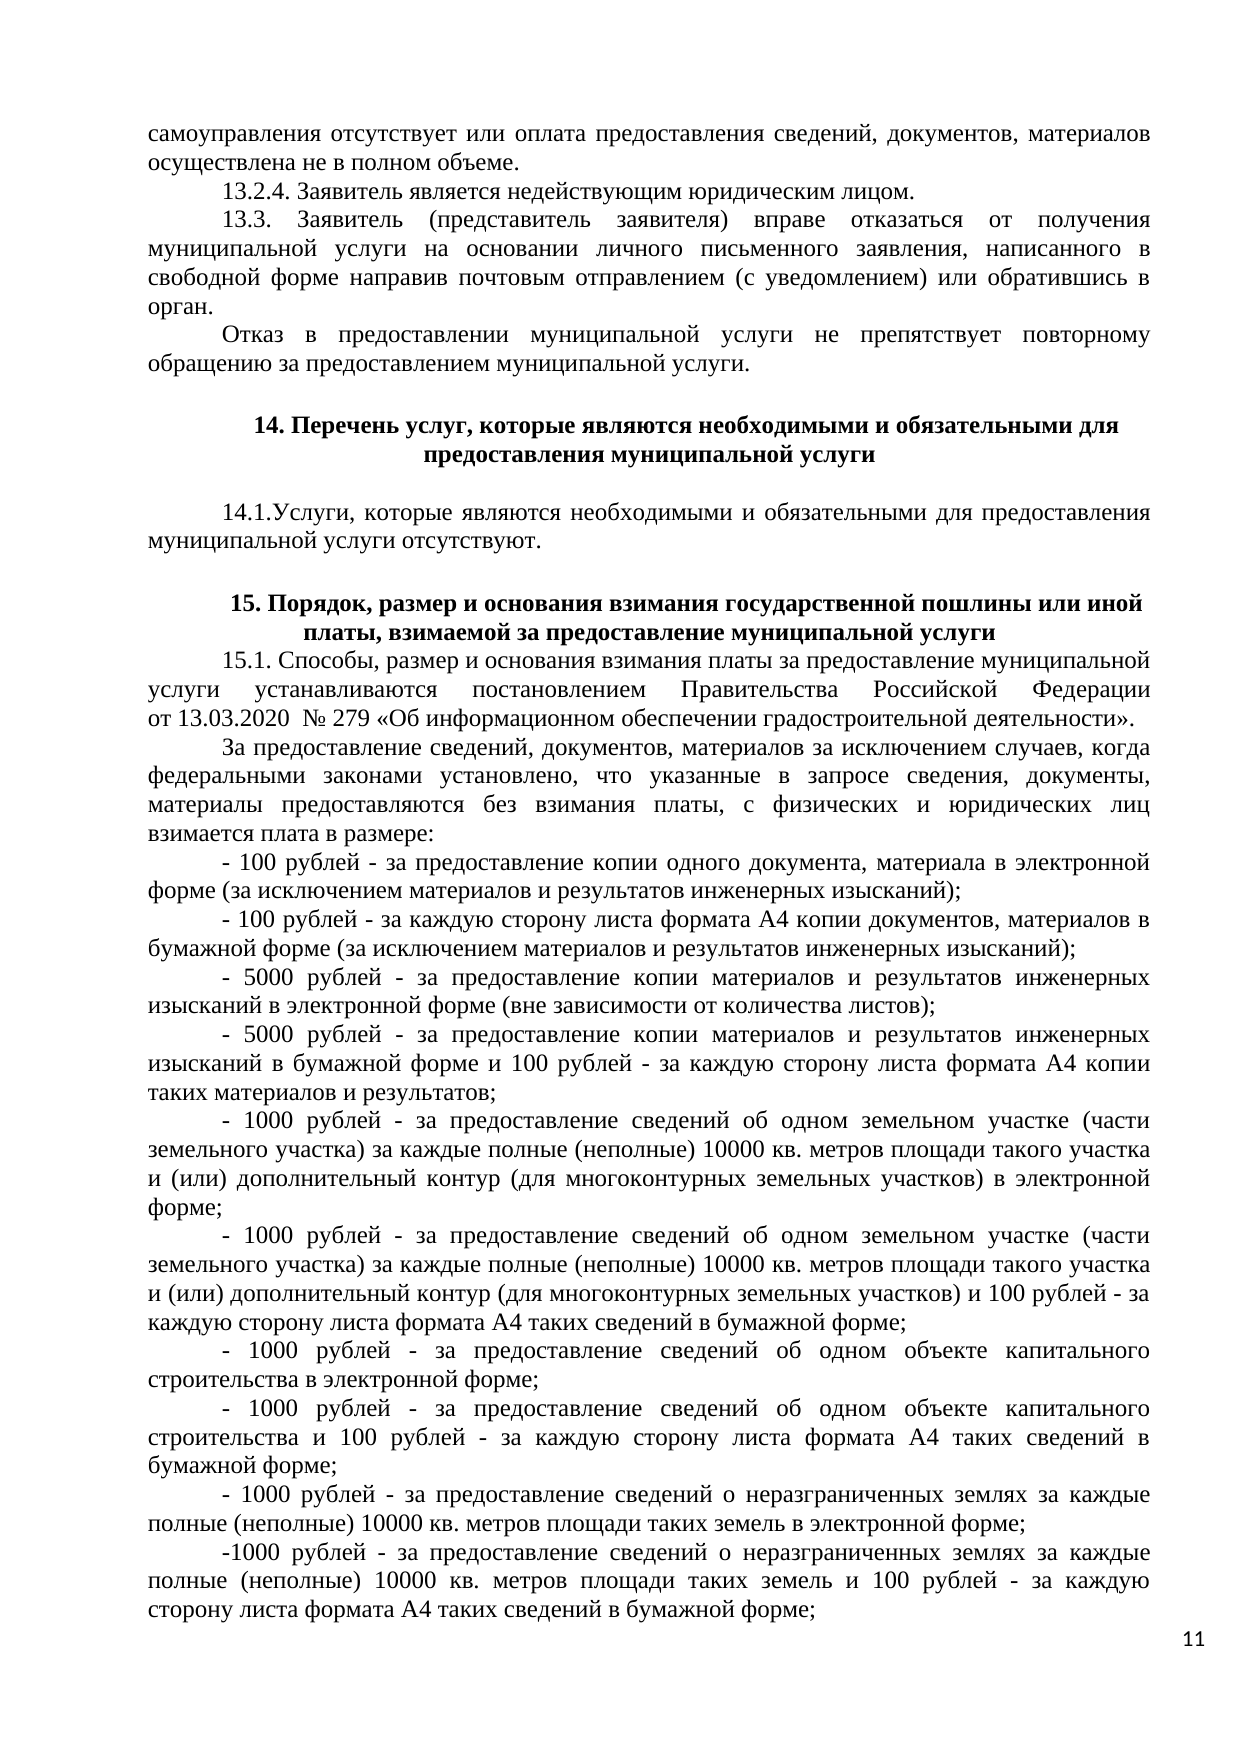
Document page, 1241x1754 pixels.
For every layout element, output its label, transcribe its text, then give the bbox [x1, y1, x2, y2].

text Отказ в предоставлении муниципальной услуги не препятствует повторному обращению за предоставлением муниципальной услуги. [148, 319, 1151, 377]
text - 1000 рублей - за предоставление сведений об одном земельном участке (части земельного участка) за каждые полные (неполные) 10000 кв. метров площади такого участка и (или) дополнительный контур (для многоконтурных земельных участков) и 100 рублей - за каждую сторону листа формата А4 таких сведений в бумажной форме; [148, 1220, 1151, 1335]
text 13.2.4. Заявитель является недействующим юридическим лицом. [148, 176, 1151, 204]
text - 1000 рублей - за предоставление сведений об одном объекте капитального строительства в электронной форме; [148, 1335, 1151, 1393]
text 13.3. Заявитель (представитель заявителя) вправе отказаться от получения муниципальной услуги на основании личного письменного заявления, написанного в свободной форме направив почтовым отправлением (с уведомлением) или обратившись в орган. [148, 204, 1151, 319]
text - 1000 рублей - за предоставление сведений об одном объекте капитального строительства и 100 рублей - за каждую сторону листа формата А4 таких сведений в бумажной форме; [148, 1393, 1151, 1479]
text -1000 рублей - за предоставление сведений о неразграниченных землях за каждые полные (неполные) 10000 кв. метров площади таких земель и 100 рублей - за каждую сторону листа формата А4 таких сведений в бумажной форме; [148, 1537, 1151, 1623]
text - 1000 рублей - за предоставление сведений об одном земельном участке (части земельного участка) за каждые полные (неполные) 10000 кв. метров площади такого участка и (или) дополнительный контур (для многоконтурных земельных участков) в электронной форме; [148, 1105, 1151, 1220]
text - 5000 рублей - за предоставление копии материалов и результатов инженерных изысканий в бумажной форме и 100 рублей - за каждую сторону листа формата А4 копии таких материалов и результатов; [148, 1019, 1151, 1105]
text 14. Перечень услуг, которые являются необходимыми и обязательными для предоставления муниципальной услуги [148, 411, 1151, 468]
text 14.1.Услуги, которые являются необходимыми и обязательными для предоставления муниципальной услуги отсутствуют. [148, 497, 1151, 554]
text - 1000 рублей - за предоставление сведений о неразграниченных землях за каждые полные (неполные) 10000 кв. метров площади таких земель в электронной форме; [148, 1479, 1151, 1537]
text - 100 рублей - за предоставление копии одного документа, материала в электронной форме (за исключением материалов и результатов инженерных изысканий); [148, 847, 1151, 904]
text 15.1. Способы, размер и основания взимания платы за предоставление муниципальной услуги устанавливаются постановлением Правительства Российской Федерации от 13.03.2020 № 279 «Об информационном обеспечении градостроительной деятельности». [148, 645, 1151, 732]
text - 100 рублей - за каждую сторону листа формата А4 копии документов, материалов в бумажной форме (за исключением материалов и результатов инженерных изысканий); [148, 904, 1151, 962]
text 15. Порядок, размер и основания взимания государственной пошлины или иной платы, взимаемой за предоставление муниципальной услуги [148, 588, 1151, 645]
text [148, 118, 1151, 176]
text - 5000 рублей - за предоставление копии материалов и результатов инженерных изысканий в электронной форме (вне зависимости от количества листов); [148, 962, 1151, 1019]
text За предоставление сведений, документов, материалов за исключением случаев, когда федеральными законами установлено, что указанные в запросе сведения, документы, материалы предоставляются без взимания платы, с физических и юридических лиц взимается плата в размере: [148, 732, 1151, 847]
